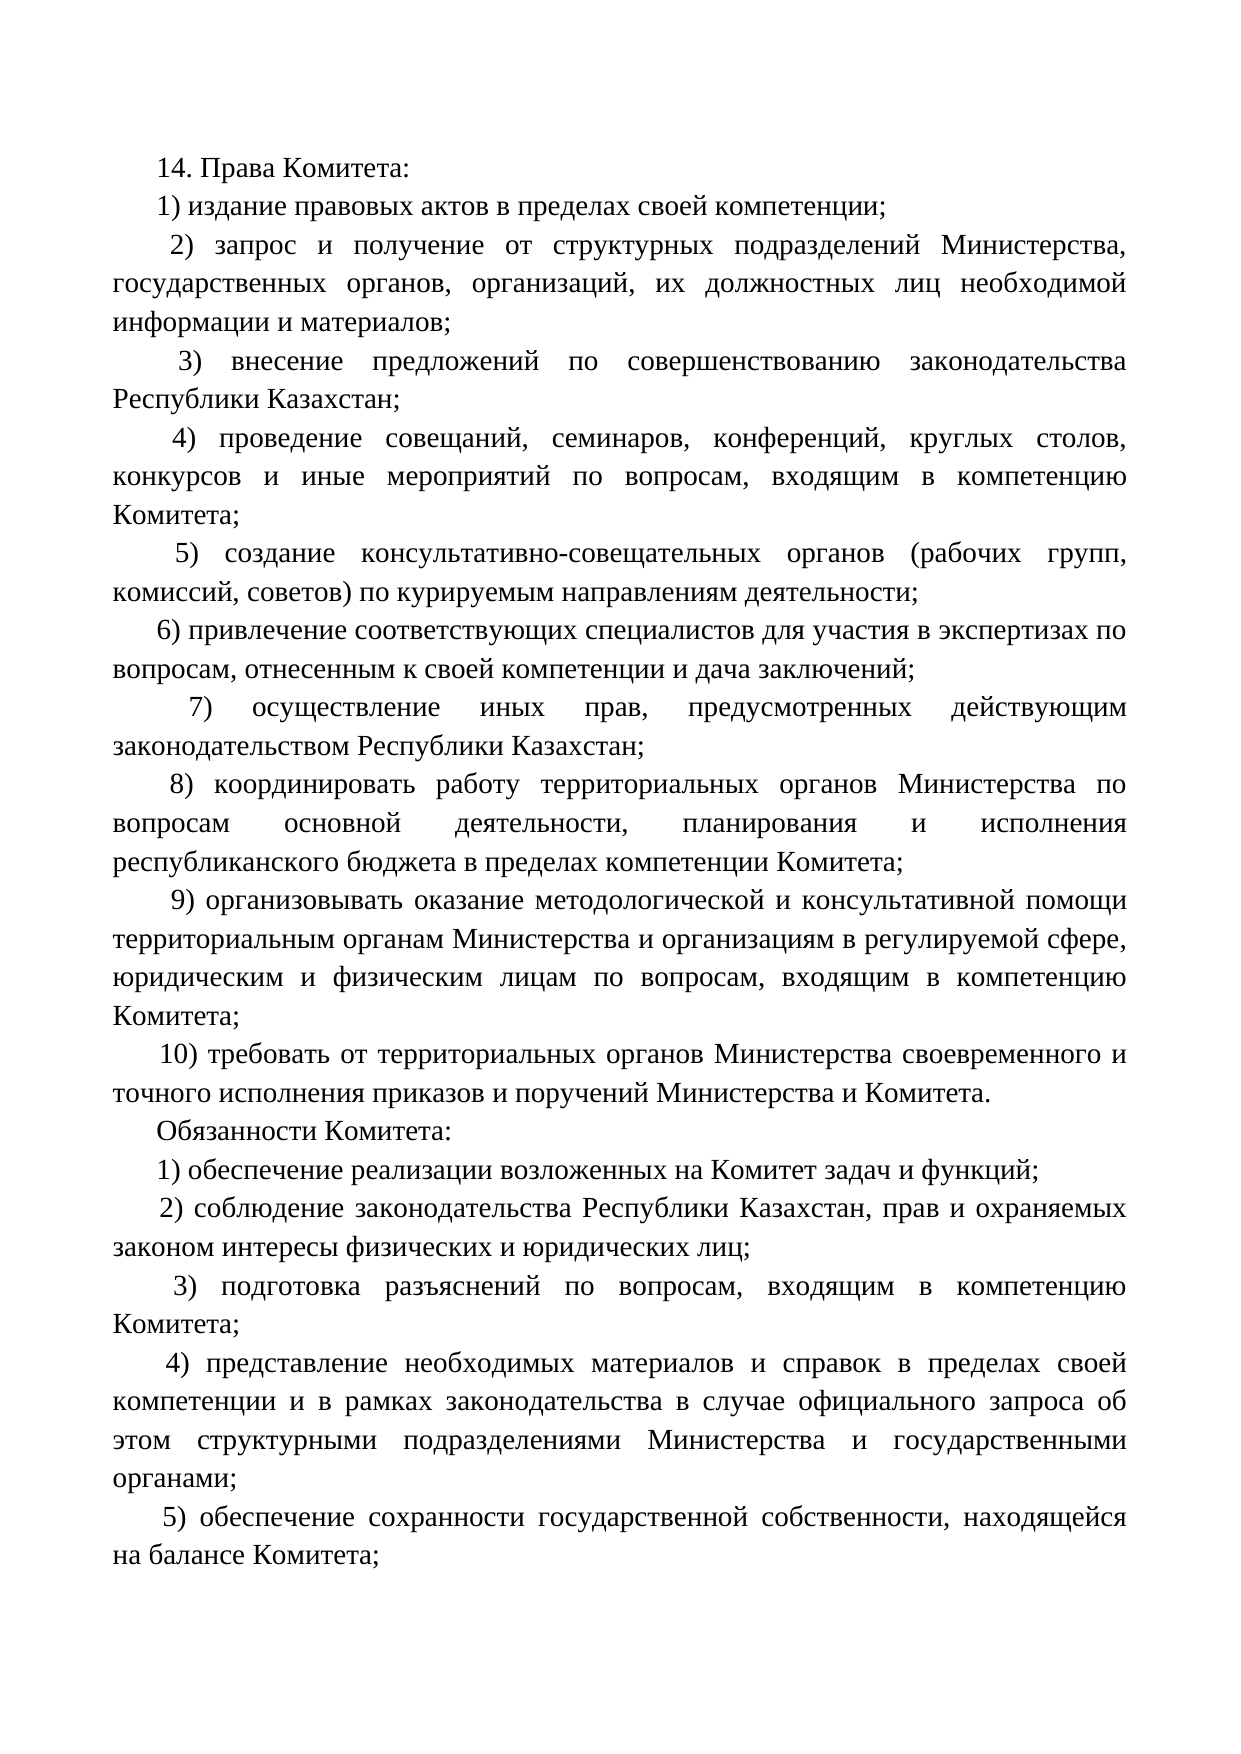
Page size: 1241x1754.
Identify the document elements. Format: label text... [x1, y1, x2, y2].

text 9) организовывать оказание методологической и консультативной помощи территориальным органам Министерства и организациям в регулируемой сфере, юридическим и физическим лицам по вопросам, входящим в компетенцию Комитета; [112, 882, 1128, 1031]
text 6) привлечение соответствующих специалистов для участия в экспертизах по вопросам, отнесенным к своей компетенции и дача заключений; [112, 612, 1128, 684]
text 4) проведение совещаний, семинаров, конференций, круглых столов, конкурсов и иные мероприятий по вопросам, входящим в компетенцию Комитета; [112, 420, 1128, 530]
text 3) внесение предложений по совершенствованию законодательства Республики Казахстан; [112, 343, 1128, 415]
text 7) осуществление иных прав, предусмотренных действующим законодательством Республики Казахстан; [112, 689, 1128, 762]
text 8) координировать работу территориальных органов Министерства по вопросам основной деятельности, планирования и исполнения республиканского бюджета в пределах компетенции Комитета; [112, 767, 1128, 877]
text 10) требовать от территориальных органов Министерства своевременного и точного исполнения приказов и поручений Министерства и Комитета. [112, 1036, 1128, 1108]
text 1) обеспечение реализации возложенных на Комитет задач и функций; [112, 1152, 1128, 1186]
text 14. Права Комитета: [112, 150, 1128, 183]
text 5) создание консультативно-совещательных органов (рабочих групп, комиссий, советов) по курируемым направлениям деятельности; [112, 535, 1128, 607]
text 4) представление необходимых материалов и справок в пределах своей компетенции и в рамках законодательства в случае официального запроса об этом структурными подразделениями Министерства и государственными органами; [112, 1345, 1128, 1494]
text 3) подготовка разъяснений по вопросам, входящим в компетенцию Комитета; [112, 1268, 1128, 1340]
text 2) соблюдение законодательства Республики Казахстан, прав и охраняемых законом интересы физических и юридических лиц; [112, 1191, 1128, 1263]
text 1) издание правовых актов в пределах своей компетенции; [112, 188, 1128, 222]
text 5) обеспечение сохранности государственной собственности, находящейся на балансе Комитета; [112, 1499, 1128, 1571]
text 2) запрос и получение от структурных подразделений Министерства, государственных органов, организаций, их должностных лиц необходимой информации и материалов; [112, 227, 1128, 338]
text Обязанности Комитета: [112, 1113, 1128, 1147]
